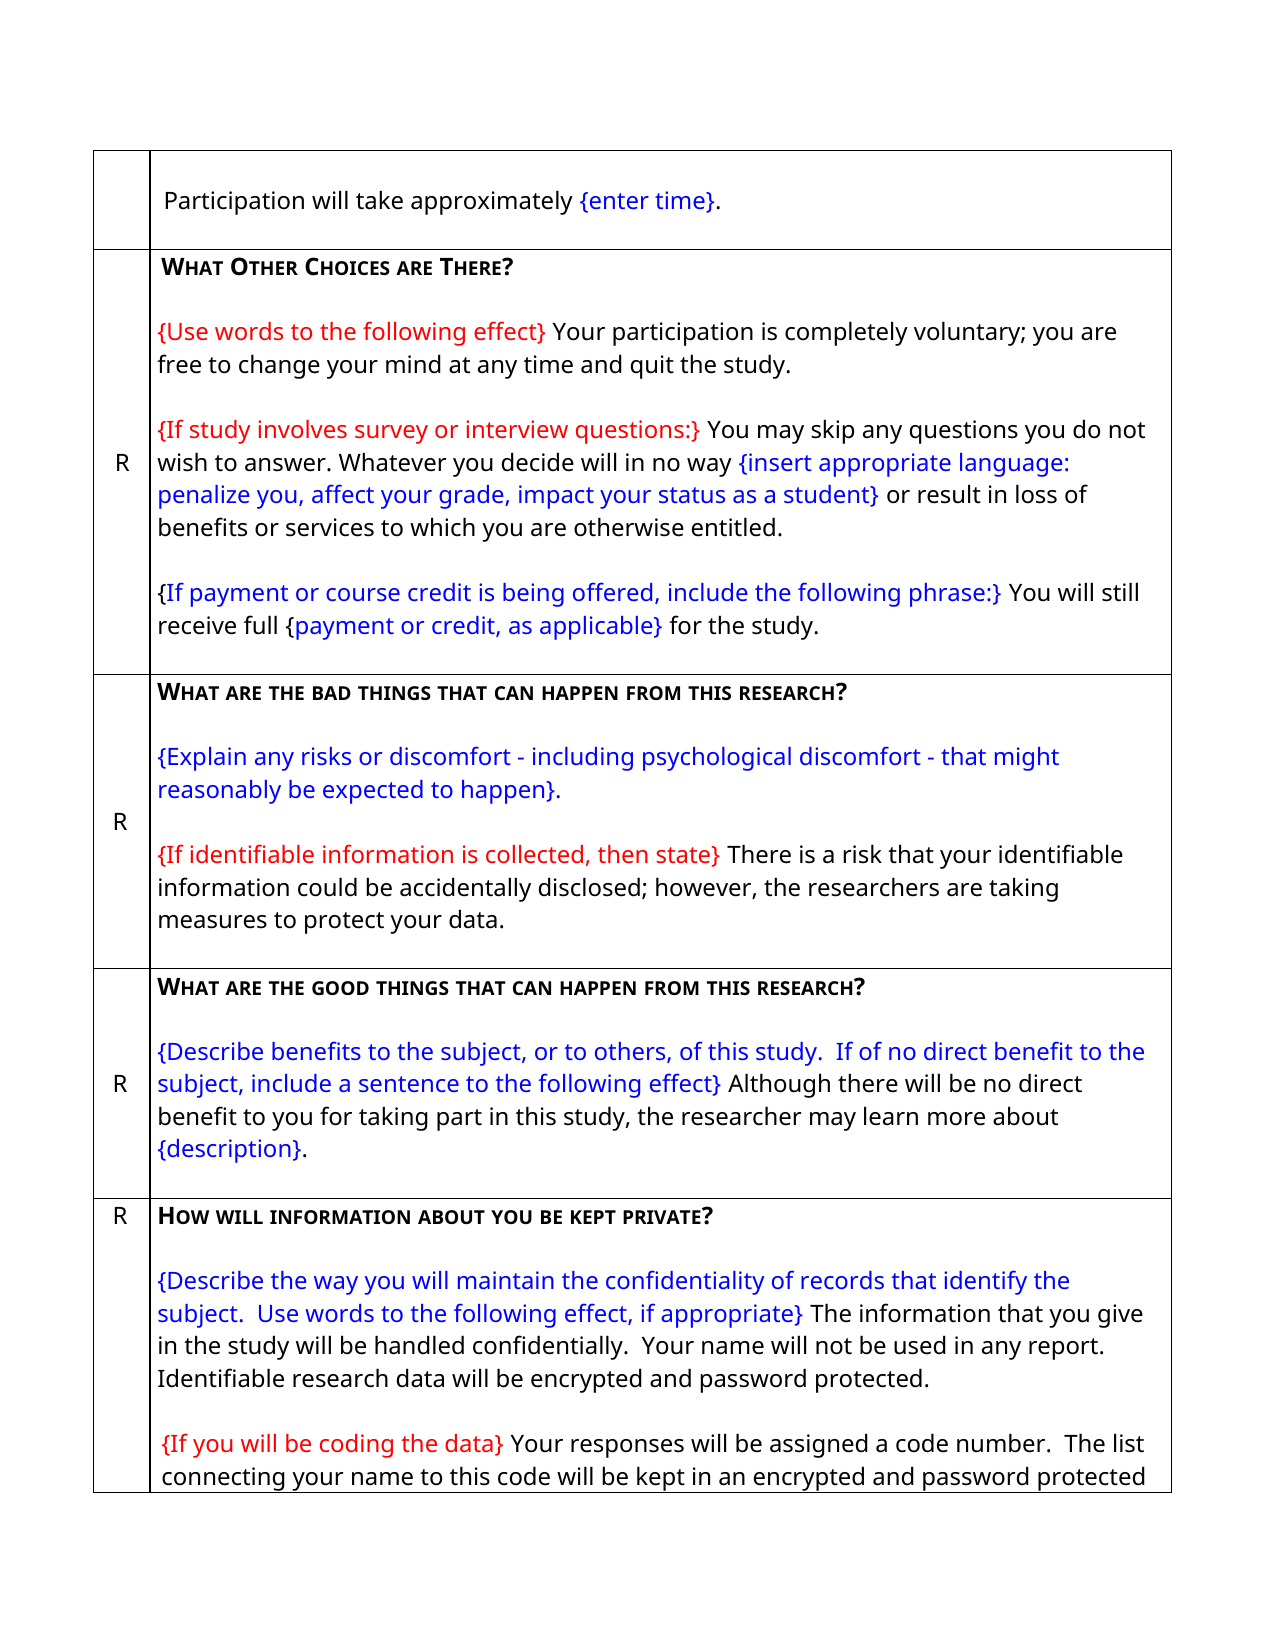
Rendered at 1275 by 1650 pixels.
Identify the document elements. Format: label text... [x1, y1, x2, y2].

table_cell R [94, 969, 149, 1197]
table_cell R [94, 250, 149, 674]
table_cell R [94, 675, 149, 968]
table_cell What are the good things that can happen from this research? Although there will be no direct benefit to you for taking part in this study, the researcher may learn more about [151, 969, 1171, 1197]
table_cell What Other Choices are There? {Use words to the following effect} Your participation is completely voluntary; you are free to change your mind at any time and quit the study. {If study involves survey or interview questions:} You may skip any questions you do not wish to answer. Whatever you decide will in no way { or result in loss of benefits or services to which you are otherwise entitled. You will still receive full for the study. [151, 250, 1171, 674]
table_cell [151, 1199, 1171, 1492]
table_cell R [94, 151, 149, 249]
table_cell R [94, 1199, 149, 1492]
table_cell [151, 151, 1171, 249]
table_cell What are the bad things that can happen from this research? {If identifiable information is collected, then state} There is a risk that your identifiable information could be accidentally disclosed; however, the researchers are taking measures to protect your data. [151, 675, 1171, 968]
